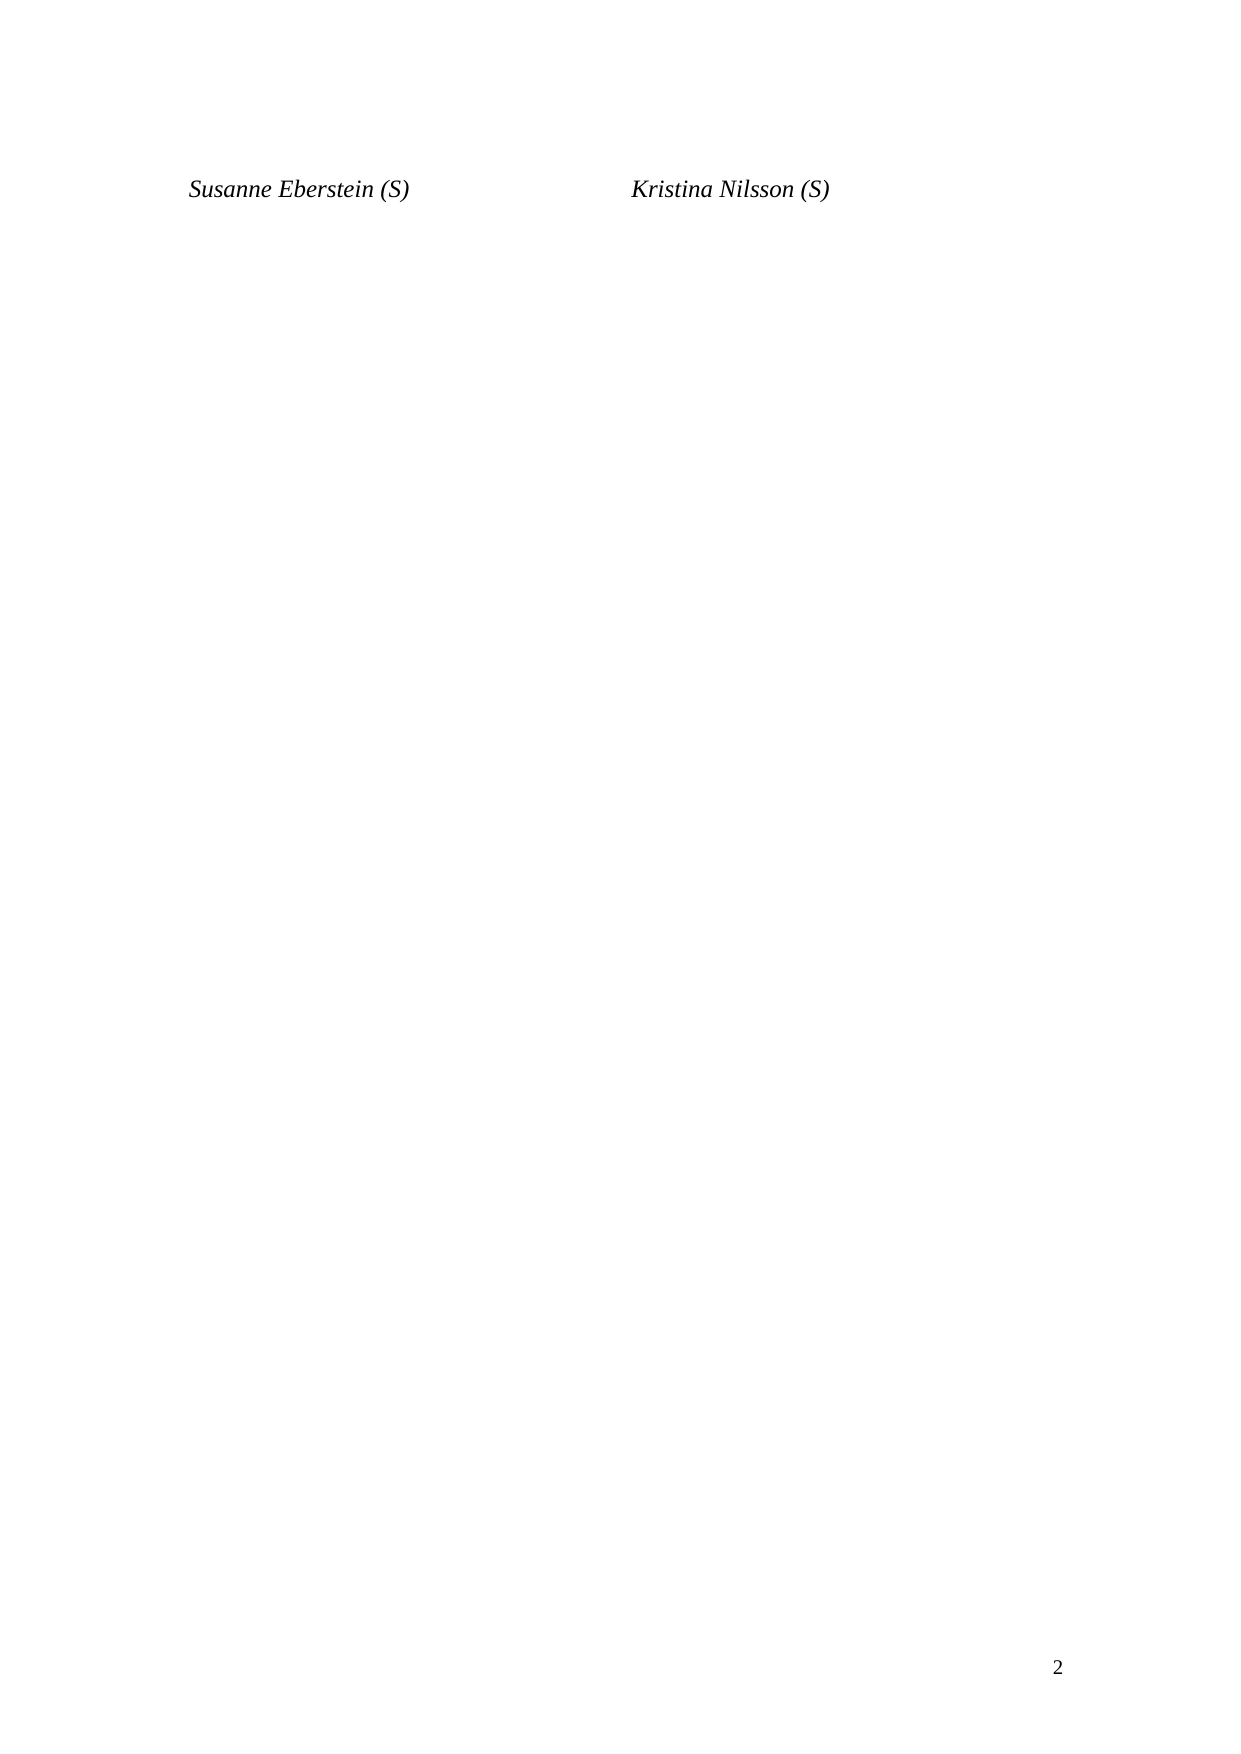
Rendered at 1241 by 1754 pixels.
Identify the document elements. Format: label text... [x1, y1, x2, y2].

table_header Kristina Nilsson (S) [620, 74, 1063, 203]
table_header Susanne Eberstein (S) [177, 74, 620, 203]
